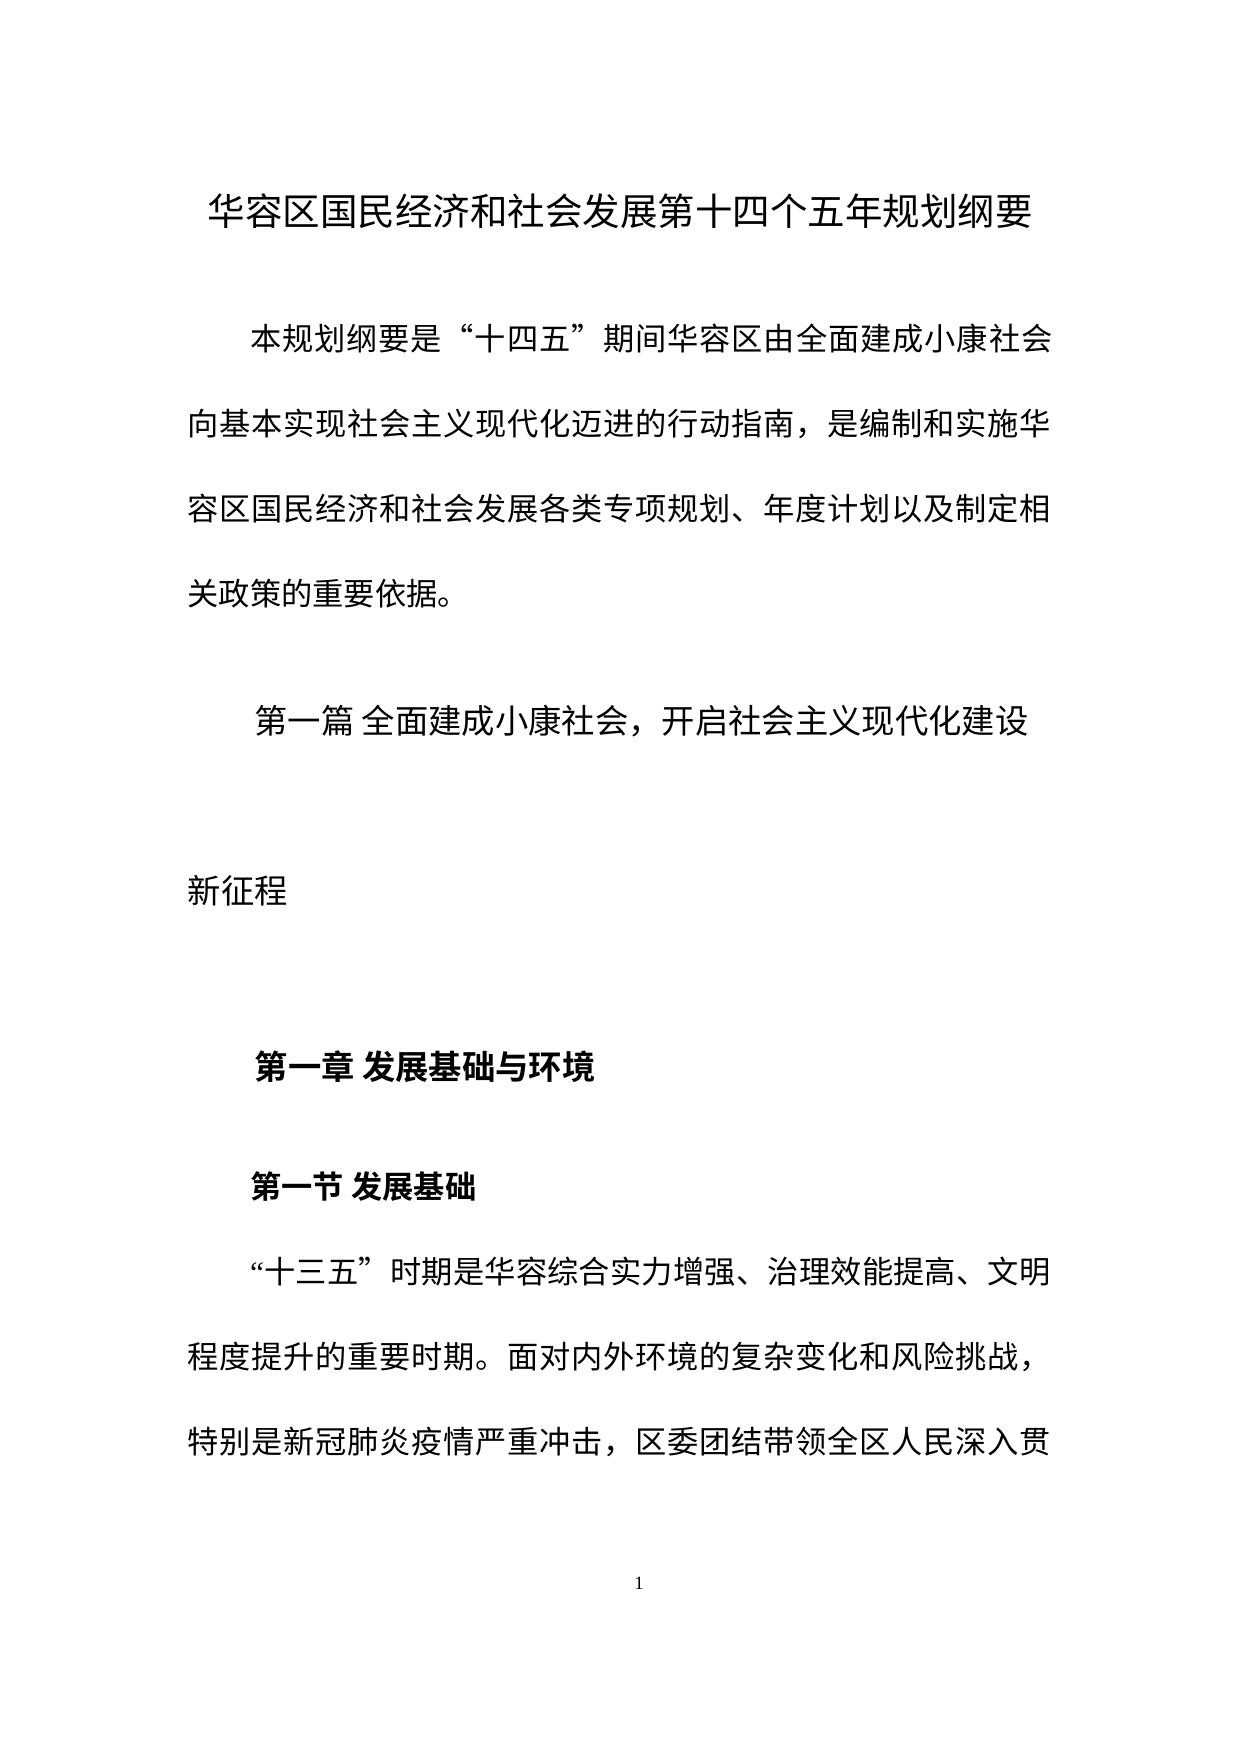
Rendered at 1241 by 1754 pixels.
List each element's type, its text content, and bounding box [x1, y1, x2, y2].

text 华容区国民经济和社会发展第十四个五年规划纲要 [187, 166, 1053, 251]
subtitle 第一章 发展基础与环境 [187, 1022, 1053, 1107]
subtitle 第一节 发展基础 [187, 1142, 1053, 1227]
subtitle 第一篇 全面建成小康社会，开启社会主义现代化建设新征程 [187, 676, 1053, 931]
text 本规划纲要是“十四五”期间华容区由全面建成小康社会向基本实现社会主义现代化迈进的行动指南，是编制和实施华容区国民经济和社会发展各类专项规划、年度计划以及制定相关政策的重要依据。 [187, 294, 1053, 634]
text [187, 1227, 1053, 1482]
